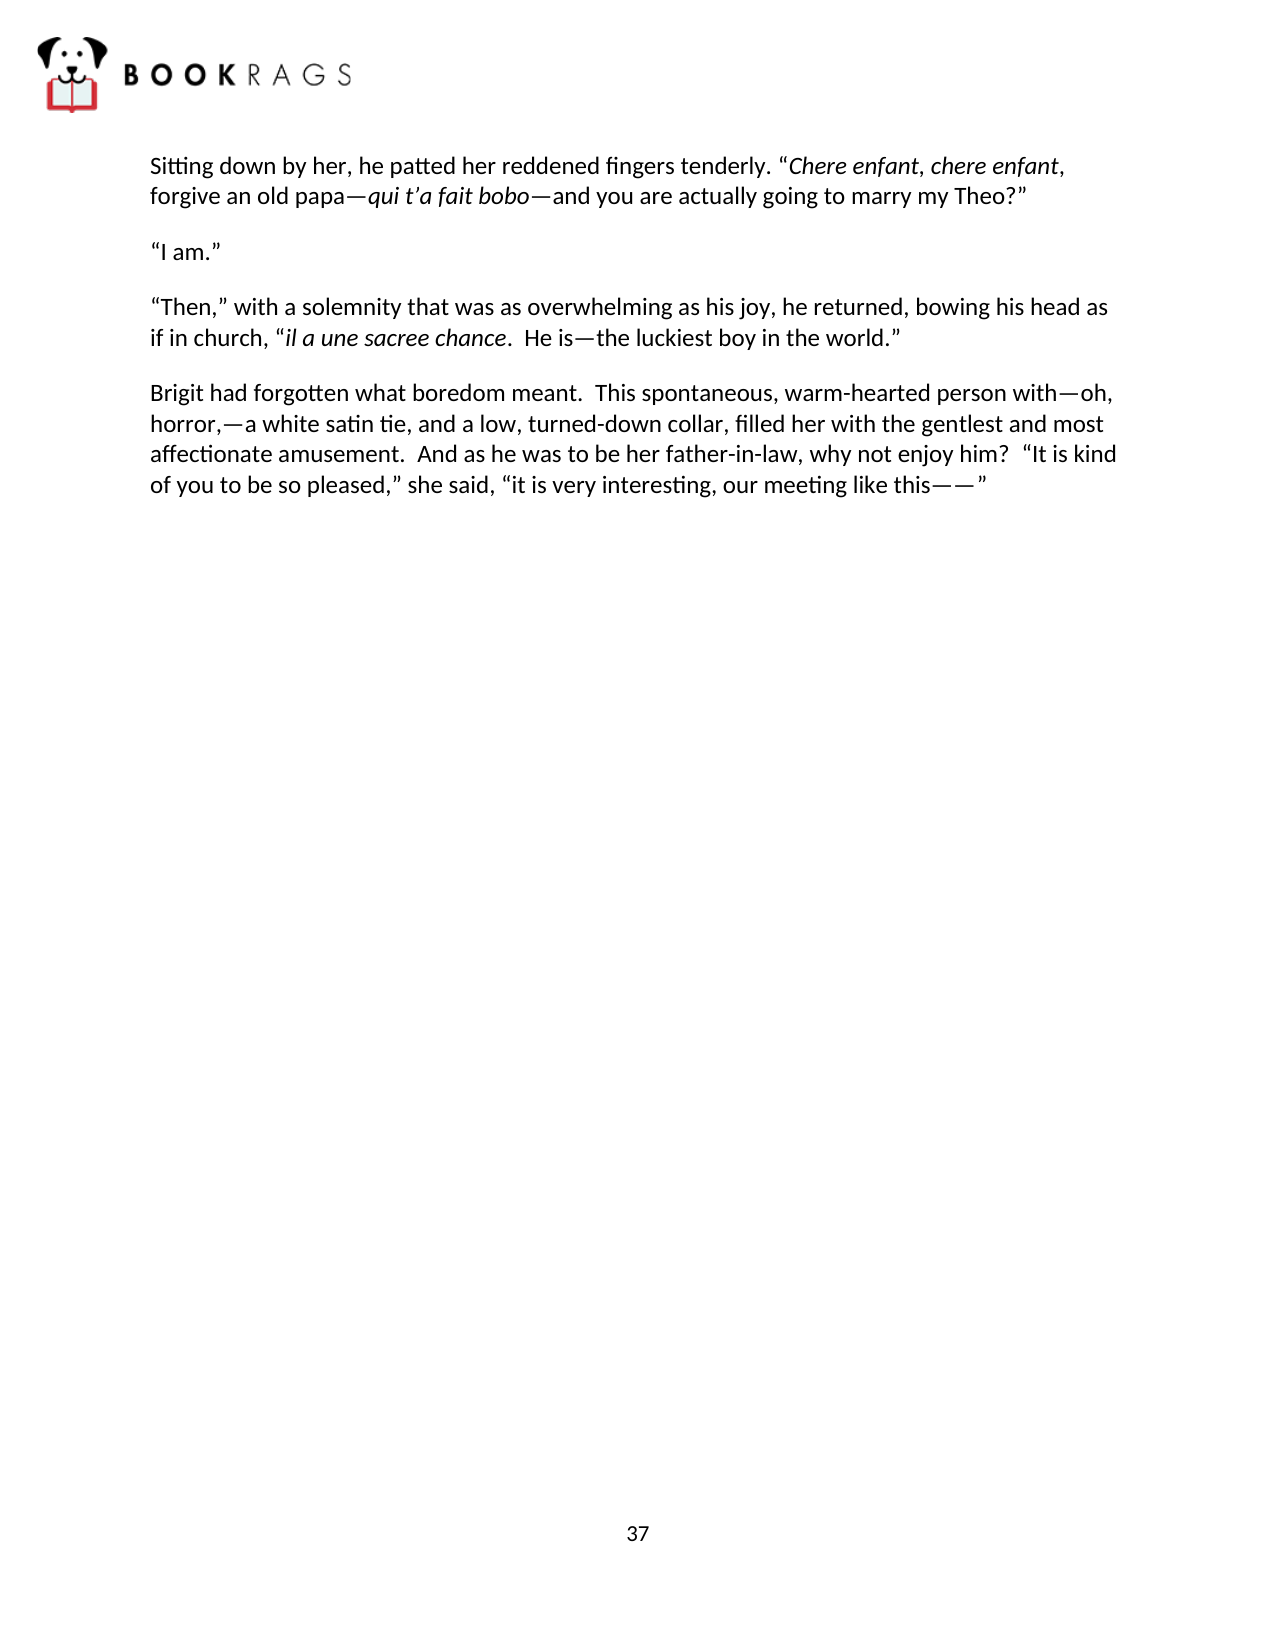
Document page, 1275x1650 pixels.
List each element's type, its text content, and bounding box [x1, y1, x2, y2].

text “I am.” [150, 236, 1125, 267]
picture [37, 37, 351, 113]
text Brigit had forgotten what boredom meant. This spontaneous, warm-hearted person with—­oh, horror,—­a white satin tie, and a low, turned-down collar, filled her with the gentlest and most affectionate amusement. And as he was to be her father-in-law, why not enjoy him? “It is kind of you to be so pleased,” she said, “it is very interesting, our meeting like this——­” [150, 378, 1125, 500]
text Sitting down by her, he patted her reddened fingers tenderly. “Chere enfant, chere enfant, forgive an old papa—­qui t’a fait bobo—­and you are actually going to marry my Theo?” [150, 150, 1125, 211]
text “Then,” with a solemnity that was as overwhelming as his joy, he returned, bowing his head as if in church, “il a une sacree chance. He is—­the luckiest boy in the world.” [150, 292, 1125, 353]
